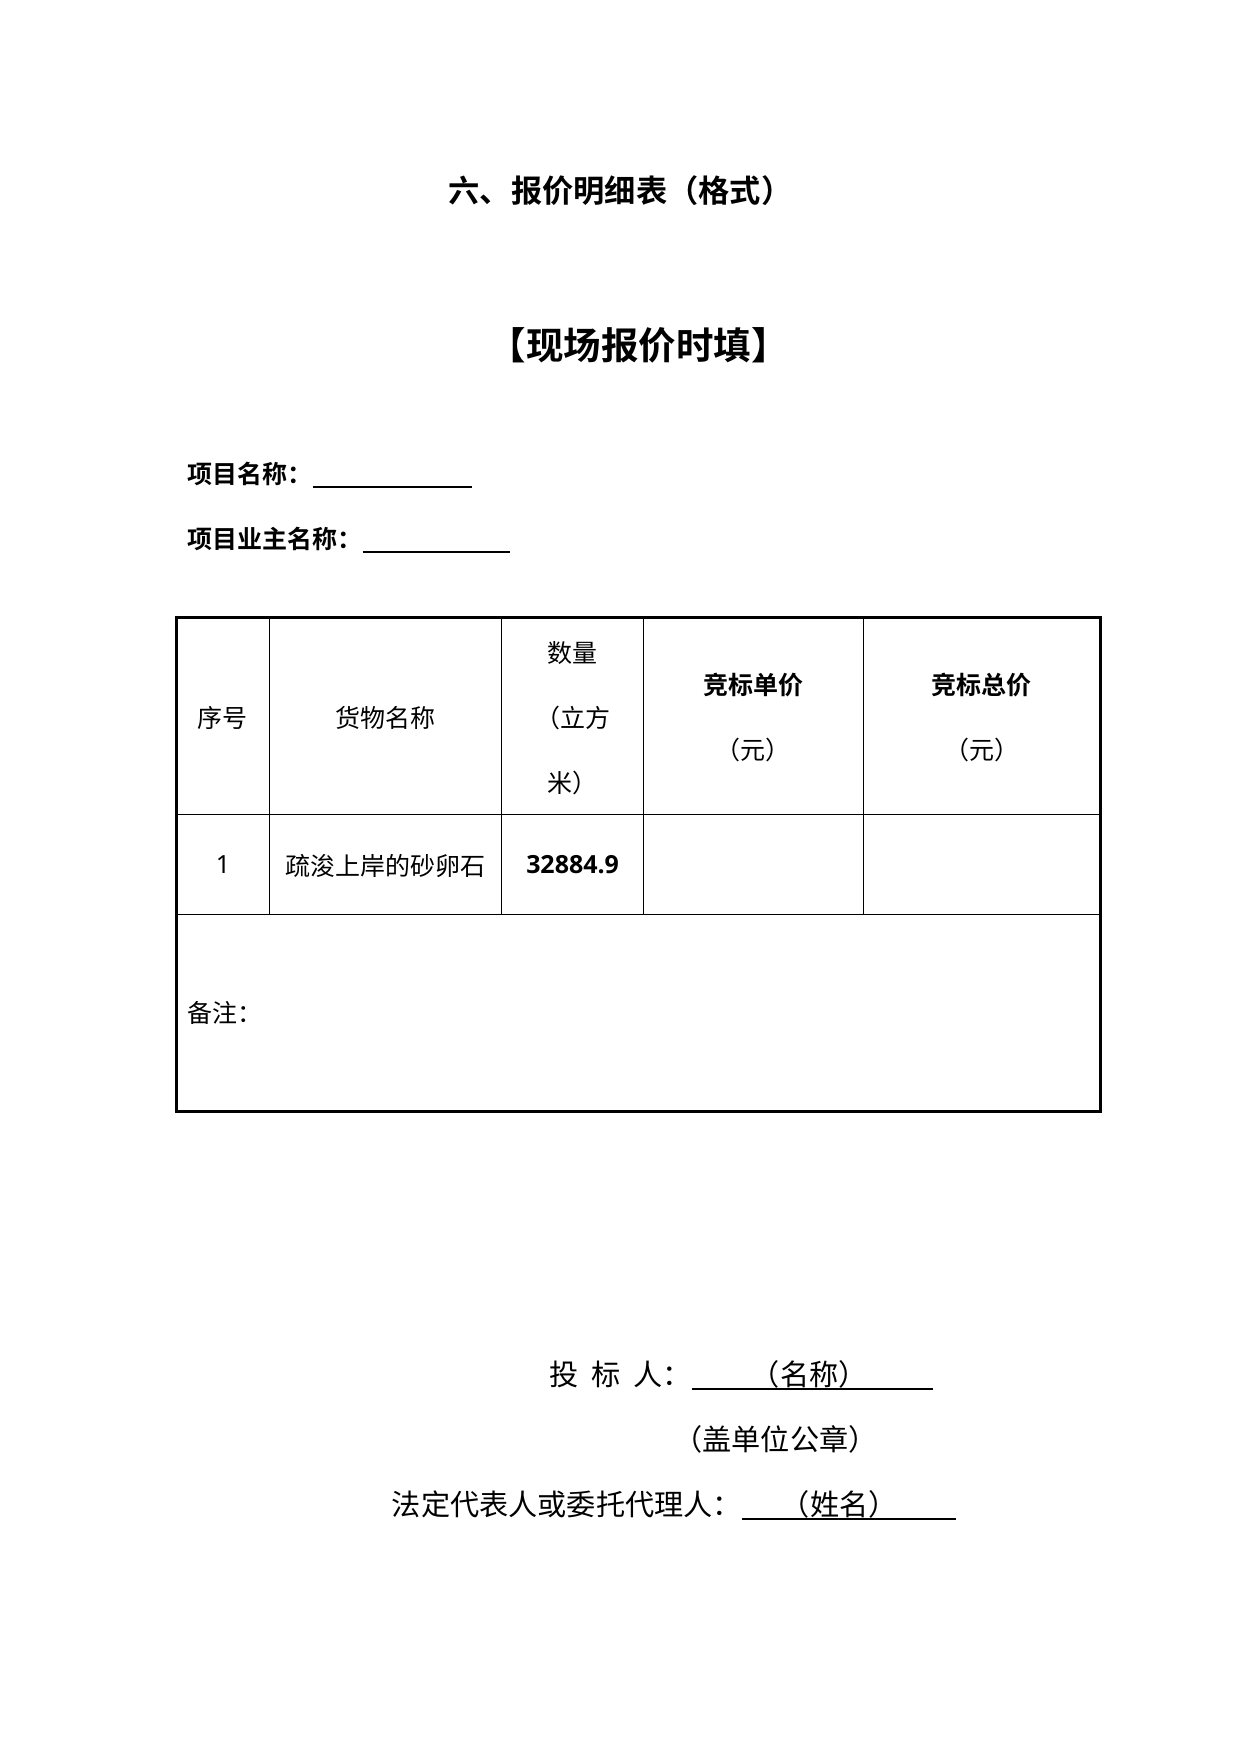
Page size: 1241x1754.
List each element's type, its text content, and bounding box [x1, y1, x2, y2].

table_header 竞标单价 （元） [644, 619, 863, 814]
table_cell [864, 815, 1099, 913]
text （盖单位公章） [187, 1405, 1053, 1470]
text 投 标 人： （名称） [187, 1340, 1053, 1405]
table_cell 32884.9 [502, 815, 643, 913]
table_header 货物名称 [270, 619, 501, 814]
text 项目名称： [187, 441, 1053, 506]
text 项目业主名称： [187, 506, 1053, 571]
text 六、报价明细表（格式） [187, 162, 1053, 213]
table_header 竞标总价 （元） [864, 619, 1099, 814]
table_cell [644, 815, 863, 913]
table_header 数量 （立方米） [502, 619, 643, 814]
text 法定代表人或委托代理人： （姓名） [187, 1470, 1053, 1535]
table_cell 疏浚上岸的砂卵石 [270, 815, 501, 913]
table_cell 1 [178, 815, 269, 913]
table_cell 备注： [178, 915, 1099, 1109]
table_header 序号 [178, 619, 269, 814]
text 【现场报价时填】 [187, 311, 1053, 376]
